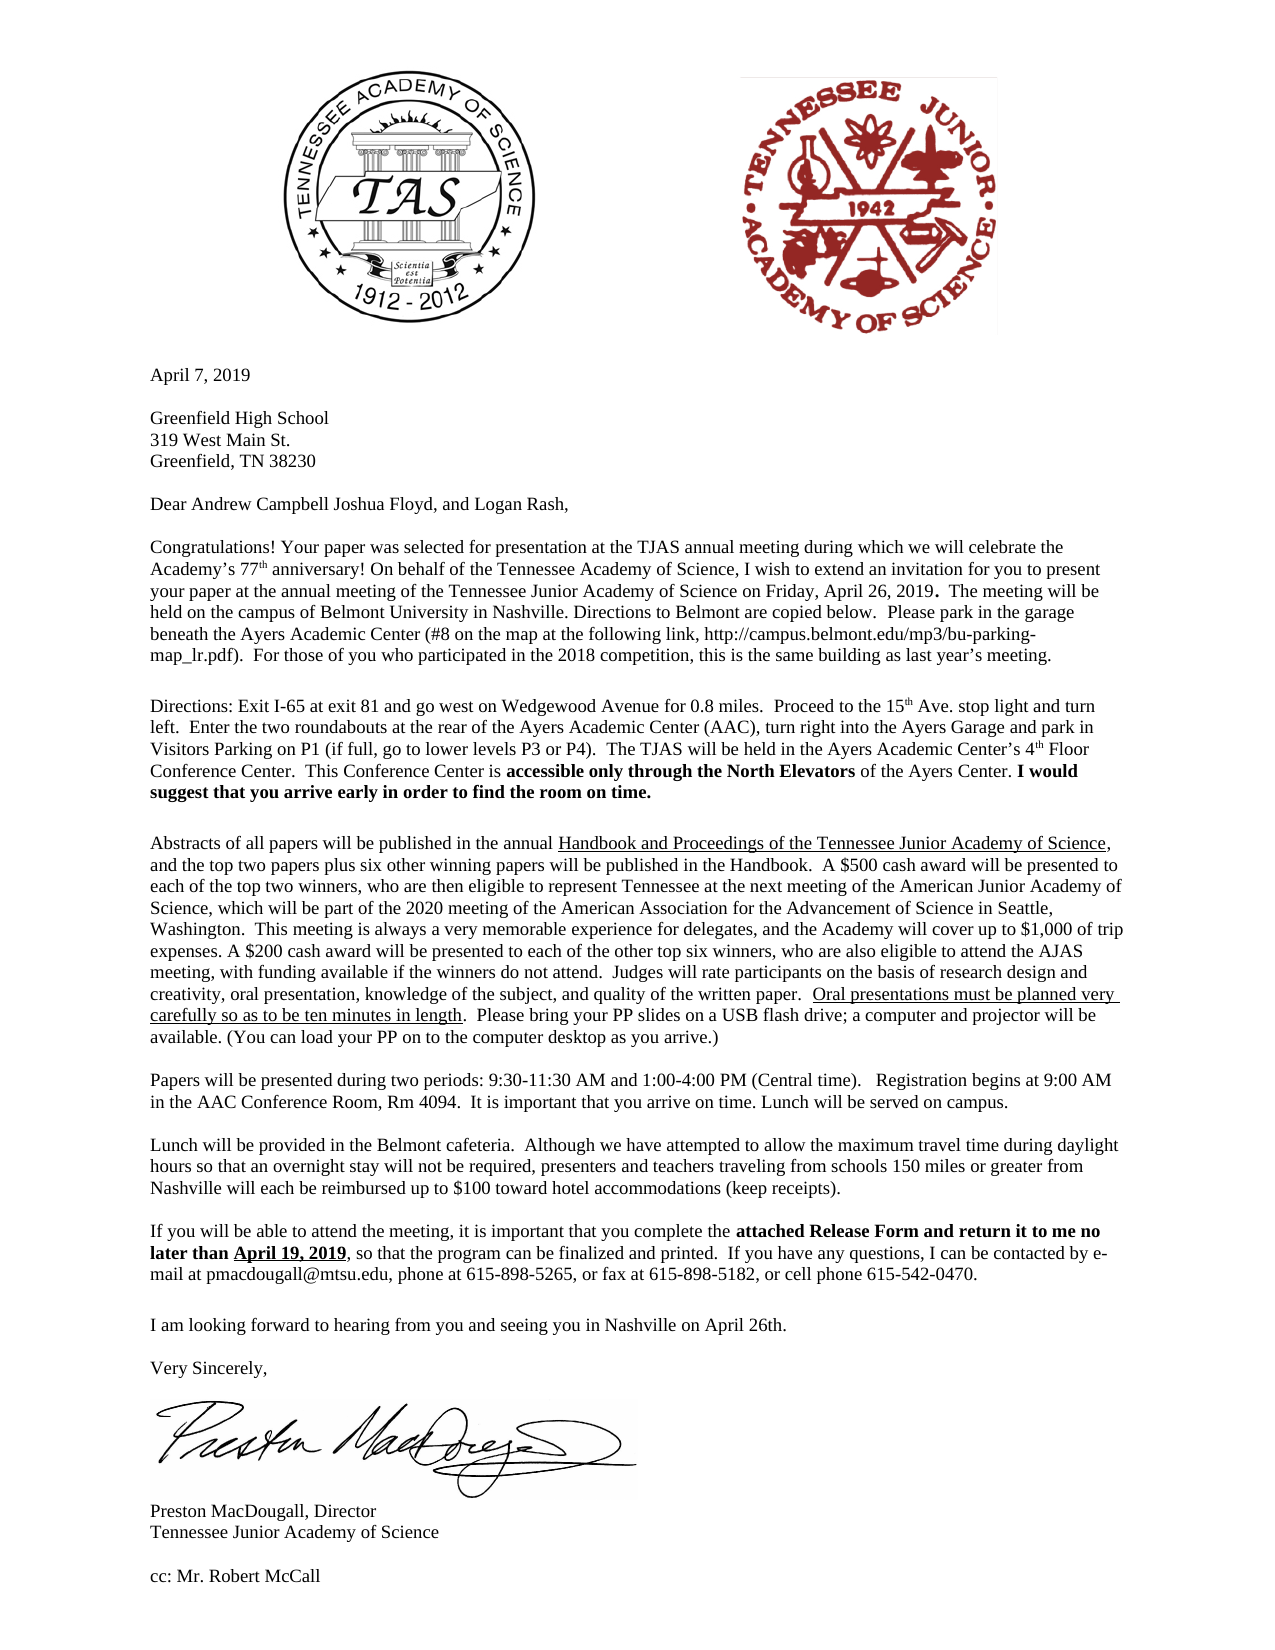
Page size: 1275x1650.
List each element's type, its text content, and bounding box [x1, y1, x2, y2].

text If you will be able to attend the meeting, it is important that you complete the attached Release Form and return it to me no later than April 19, 2019, so that the program can be finalized and printed. If you have any questions, I can be contacted by e-mail at pmacdougall@mtsu.edu, phone at 615-898-5265, or fax at 615-898-5182, or cell phone 615-542-0470. [150, 1220, 1125, 1285]
text Congratulations! Your paper was selected for presentation at the TJAS annual meeting during which we will celebrate the Academy’s 77th anniversary! On behalf of the Tennessee Academy of Science, I wish to extend an invitation for you to present your paper at the annual meeting of the Tennessee Junior Academy of Science on Friday, April 26, 2019. The meeting will be held on the campus of Belmont University in Nashville. Directions to Belmont are copied below. Please park in the garage beneath the Ayers Academic Center (#8 on the map at the following link, http://campus.belmont.edu/mp3/bu-parking-map_lr.pdf). For those of you who participated in the 2018 competition, this is the same building as last year’s meeting. [150, 536, 1125, 666]
text Greenfield, TN 38230 [150, 450, 1125, 472]
text 319 West Main St. [150, 428, 1125, 450]
text April 7, 2019 [150, 364, 1125, 385]
text Very Sincerely, [150, 1357, 1125, 1378]
text Greenfield High School [150, 407, 1125, 428]
text I am looking forward to hearing from you and seeing you in Nashville on April 26th. [150, 1313, 1125, 1335]
picture [150, 1399, 638, 1500]
text Tennessee Junior Academy of Science [150, 1521, 1125, 1543]
text Papers will be presented during two periods: 9:30-11:30 AM and 1:00-4:00 PM (Central time). Registration begins at 9:00 AM in the AAC Conference Room, Rm 4094. It is important that you arrive on time. Lunch will be served on campus. [150, 1069, 1125, 1112]
text Preston MacDougall, Director [150, 1500, 1125, 1521]
picture [278, 58, 542, 335]
text Lunch will be provided in the Belmont cafeteria. Although we have attempted to allow the maximum travel time during daylight hours so that an overnight stay will not be required, presenters and teachers traveling from schools 150 miles or greater from Nashville will each be reimbursed up to $100 toward hotel accommodations (keep receipts). [150, 1134, 1125, 1198]
picture [728, 76, 998, 335]
text Abstracts of all papers will be published in the annual Handbook and Proceedings of the Tennessee Junior Academy of Science, and the top two papers plus six other winning papers will be published in the Handbook. A $500 cash award will be presented to each of the top two winners, who are then eligible to represent Tennessee at the next meeting of the American Junior Academy of Science, which will be part of the 2020 meeting of the American Association for the Advancement of Science in Seattle, Washington. This meeting is always a very memorable experience for delegates, and the Academy will cover up to $1,000 of trip expenses. A $200 cash award will be presented to each of the other top six winners, who are also eligible to attend the AJAS meeting, with funding available if the winners do not attend. Judges will rate participants on the basis of research design and creativity, oral presentation, knowledge of the subject, and quality of the written paper. Oral presentations must be planned very carefully so as to be ten minutes in length. Please bring your PP slides on a USB flash drive; a computer and projector will be available. (You can load your PP on to the computer desktop as you arrive.) [150, 832, 1125, 1047]
text Dear Andrew Campbell Joshua Floyd, and Logan Rash, [150, 493, 1125, 515]
text Directions: Exit I-65 at exit 81 and go west on Wedgewood Avenue for 0.8 miles. Proceed to the 15th Ave. stop light and turn left. Enter the two roundabouts at the rear of the Ayers Academic Center (AAC), turn right into the Ayers Garage and park in Visitors Parking on P1 (if full, go to lower levels P3 or P4). The TJAS will be held in the Ayers Academic Center’s 4th Floor Conference Center. This Conference Center is accessible only through the North Elevators of the Ayers Center. I would suggest that you arrive early in order to find the room on time. [150, 695, 1125, 803]
text cc: Mr. Robert McCall [150, 1564, 1125, 1586]
